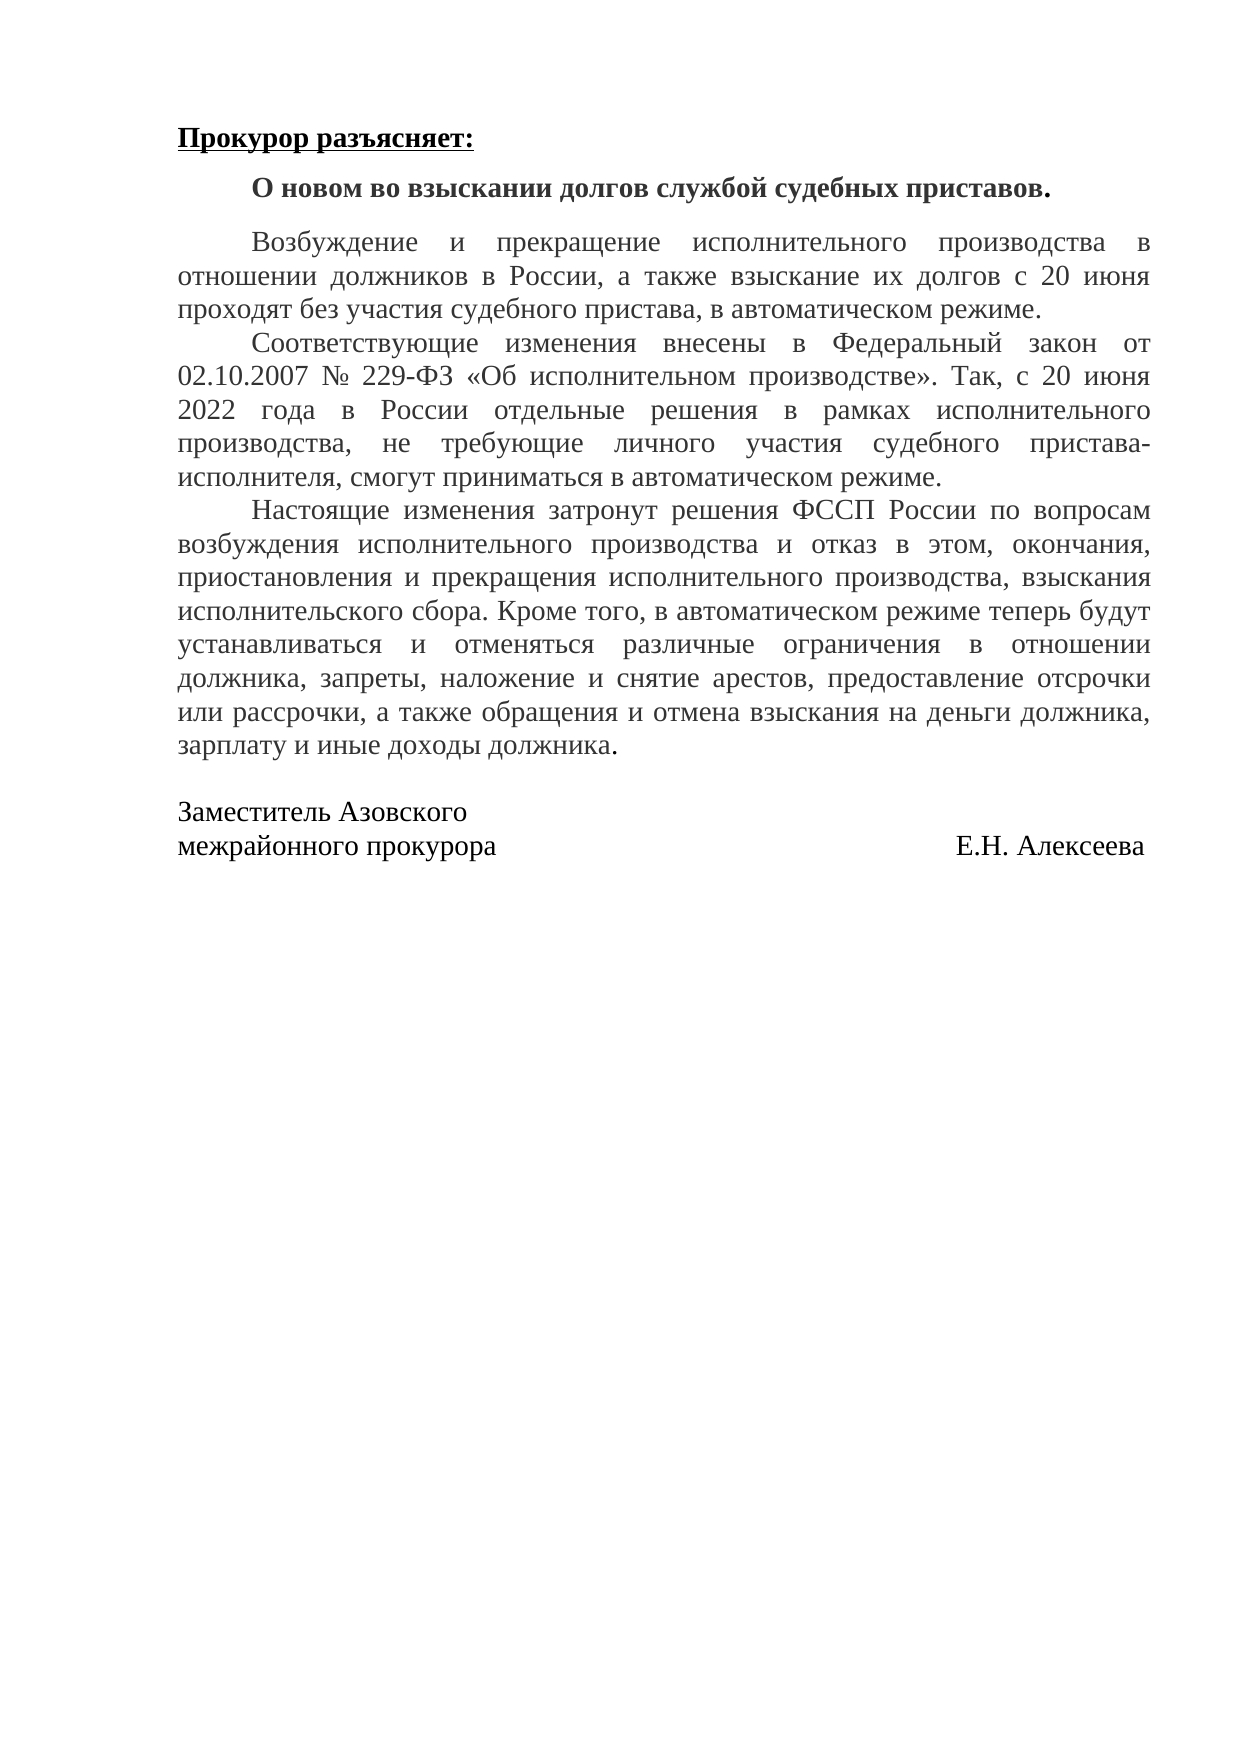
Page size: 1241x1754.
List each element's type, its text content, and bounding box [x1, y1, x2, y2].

text Прокурор разъясняет: [177, 118, 1152, 154]
text Настоящие изменения затронут решения ФССП России по вопросам возбуждения исполнительного производства и отказ в этом, окончания, приостановления и прекращения исполнительного производства, взыскания исполнительского сбора. Кроме того, в автоматическом режиме теперь будут устанавливаться и отменяться различные ограничения в отношении должника, запреты, наложение и снятие арестов, предоставление отсрочки или рассрочки, а также обращения и отмена взыскания на деньги должника, зарплату и иные доходы должника. [177, 492, 1152, 761]
text межрайонного прокурора Е.Н. Алексеева [177, 828, 1152, 861]
text О новом во взыскании долгов службой судебных приставов. [177, 170, 1152, 203]
text Заместитель Азовского [177, 794, 1152, 828]
text Соответствующие изменения внесены в Федеральный закон от 02.10.2007 № 229-ФЗ «Об исполнительном производстве». Так, с 20 июня 2022 года в России отдельные решения в рамках исполнительного производства, не требующие личного участия судебного пристава-исполнителя, смогут приниматься в автоматическом режиме. [177, 325, 1152, 492]
text Возбуждение и прекращение исполнительного производства в отношении должников в России, а также взыскание их долгов с 20 июня проходят без участия судебного пристава, в автоматическом режиме. [177, 224, 1152, 325]
